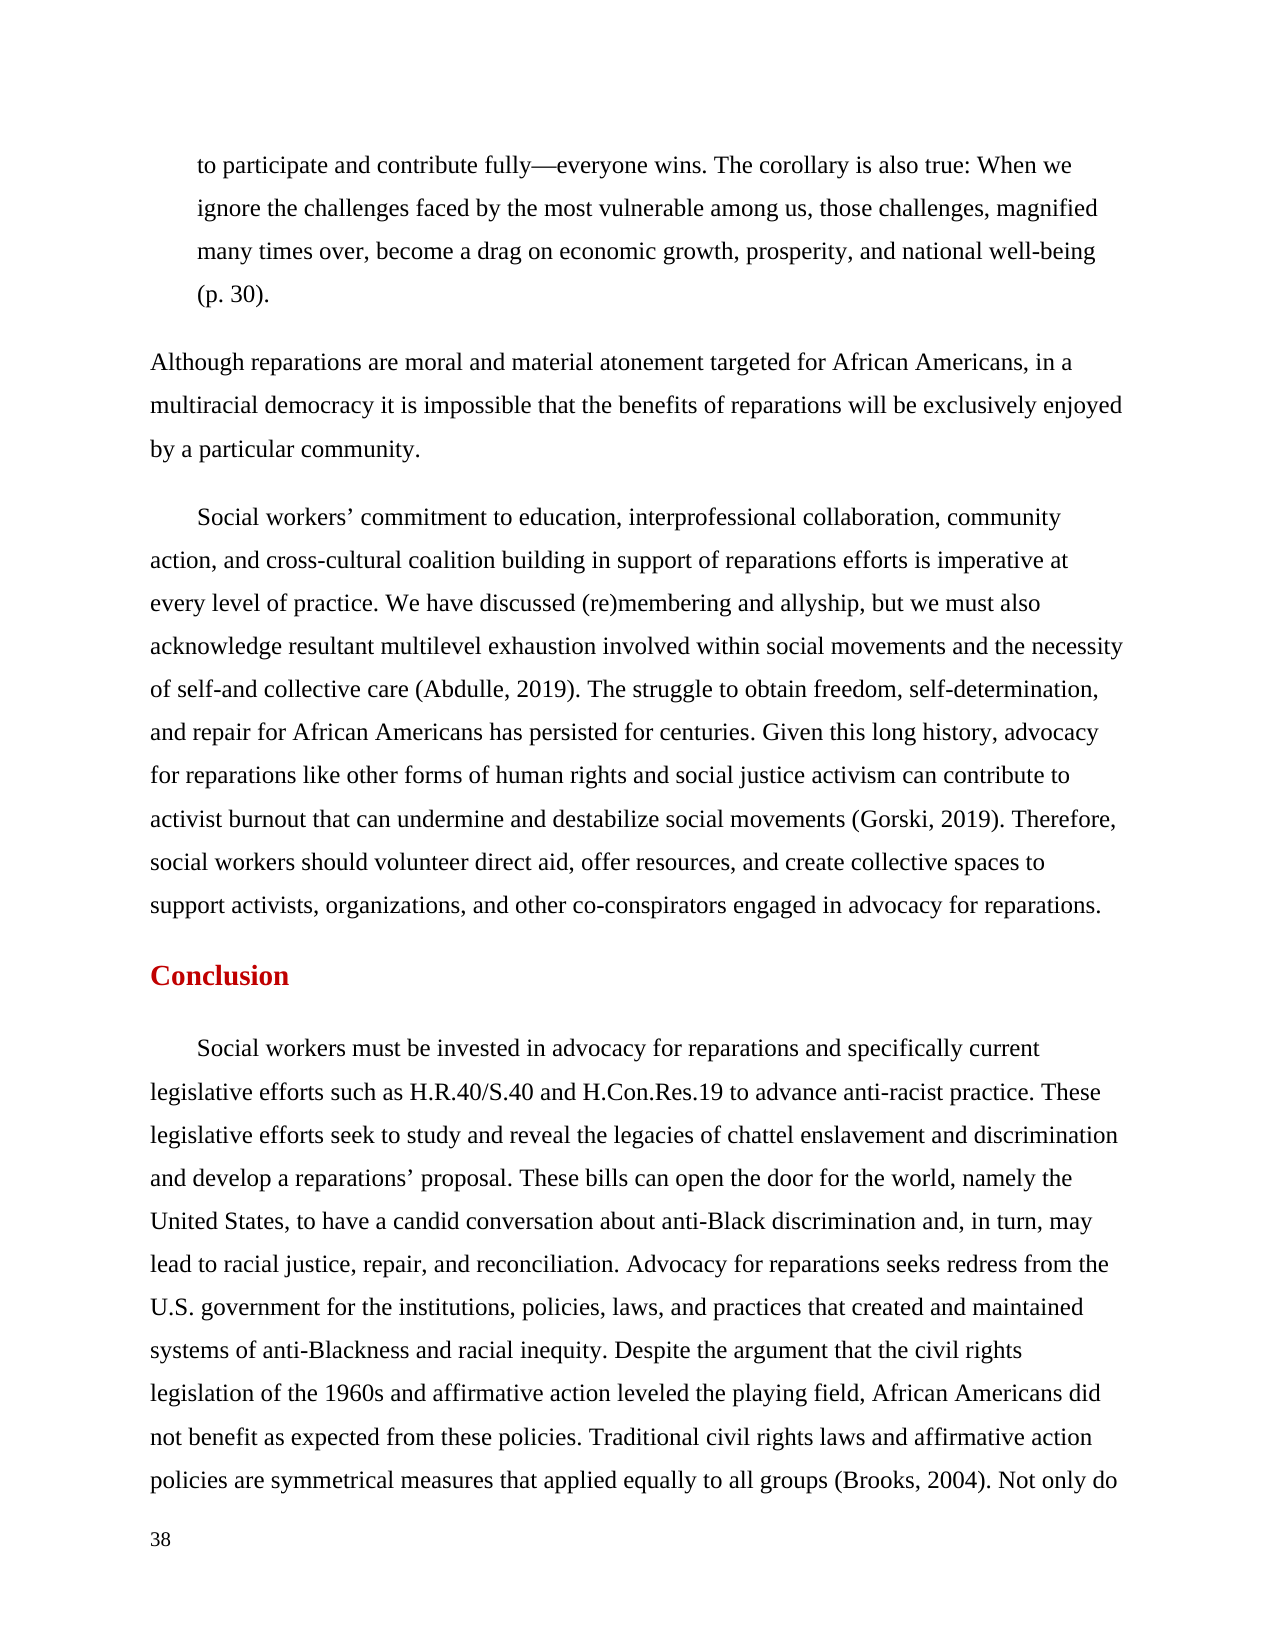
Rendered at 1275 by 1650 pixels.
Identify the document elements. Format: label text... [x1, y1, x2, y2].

text Conclusion [150, 958, 1125, 992]
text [150, 1033, 1125, 1493]
text Although reparations are moral and material atonement targeted for African Americans, in a multiracial democracy it is impossible that the benefits of reparations will be exclusively enjoyed by a particular community. [150, 347, 1125, 462]
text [197, 150, 1125, 308]
text Social workers’ commitment to education, interprofessional collaboration, community action, and cross-cultural coalition building in support of reparations efforts is imperative at every level of practice. We have discussed (re)membering and allyship, but we must also acknowledge resultant multilevel exhaustion involved within social movements and the necessity of self-and collective care (Abdulle, 2019). The struggle to obtain freedom, self-determination, and repair for African Americans has persisted for centuries. Given this long history, advocacy for reparations like other forms of human rights and social justice activism can contribute to activist burnout that can undermine and destabilize social movements (Gorski, 2019). Therefore, social workers should volunteer direct aid, offer resources, and create collective spaces to support activists, organizations, and other co-conspirators engaged in advocacy for reparations. [150, 502, 1125, 919]
